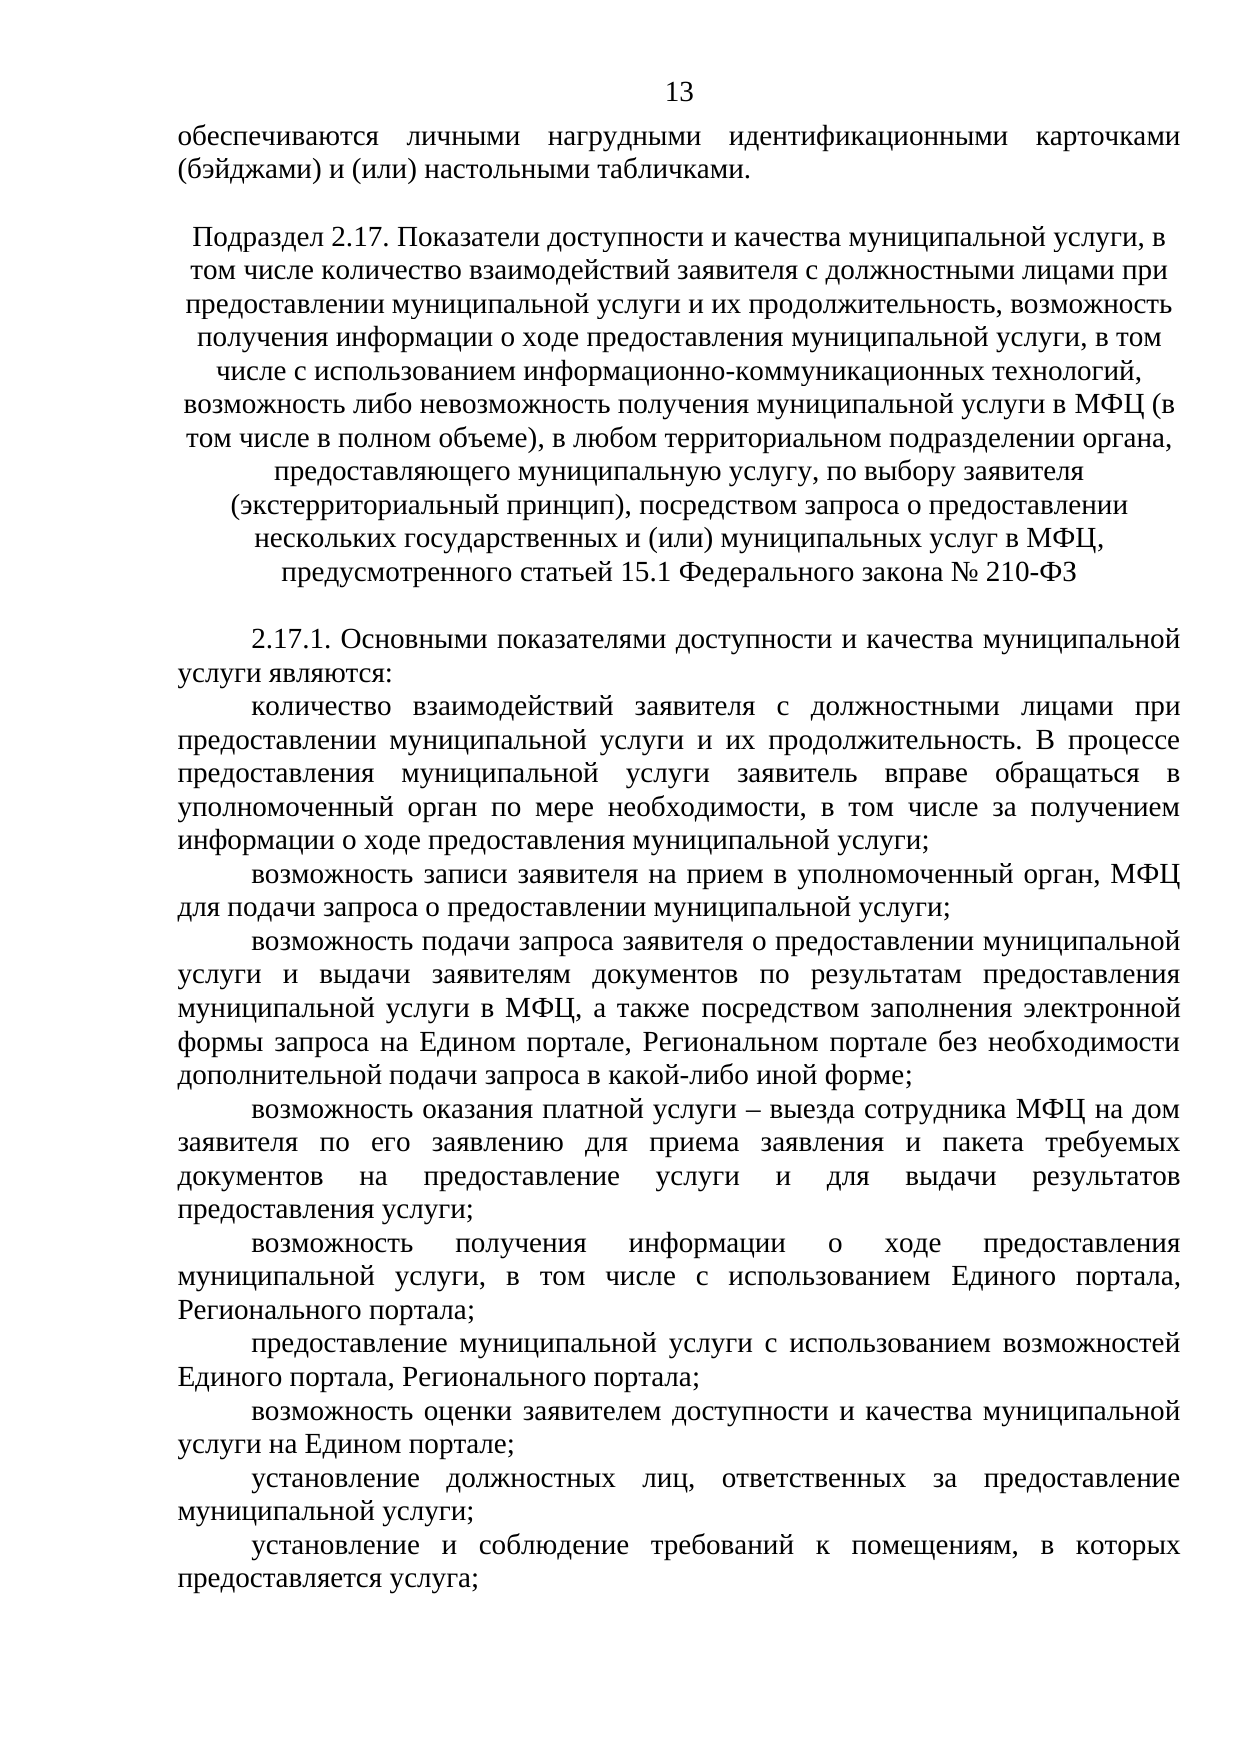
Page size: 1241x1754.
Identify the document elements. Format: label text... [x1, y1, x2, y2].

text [177, 118, 1181, 185]
text возможность подачи запроса заявителя о предоставлении муниципальной услуги и выдачи заявителям документов по результатам предоставления муниципальной услуги в МФЦ, а также посредством заполнения электронной формы запроса на Едином портале, Региональном портале без необходимости дополнительной подачи запроса в какой-либо иной форме; [177, 923, 1181, 1091]
text установление и соблюдение требований к помещениям, в которых предоставляется услуга; [177, 1527, 1181, 1594]
text установление должностных лиц, ответственных за предоставление муниципальной услуги; [177, 1460, 1181, 1527]
text Подраздел 2.17. Показатели доступности и качества муниципальной услуги, в том числе количество взаимодействий заявителя с должностными лицами при предоставлении муниципальной услуги и их продолжительность, возможность получения информации о ходе предоставления муниципальной услуги, в том числе с использованием информационно-коммуникационных технологий, возможность либо невозможность получения муниципальной услуги в МФЦ (в том числе в полном объеме), в любом территориальном подразделении органа, предоставляющего муниципальную услугу, по выбору заявителя (экстерриториальный принцип), посредством запроса о предоставлении нескольких государственных и (или) муниципальных услуг в МФЦ, предусмотренного статьей 15.1 Федерального закона № 210-ФЗ [177, 219, 1181, 588]
text предоставление муниципальной услуги с использованием возможностей Единого портала, Регионального портала; [177, 1326, 1181, 1393]
text возможность оценки заявителем доступности и качества муниципальной услуги на Едином портале; [177, 1393, 1181, 1460]
text 2.17.1. Основными показателями доступности и качества муниципальной услуги являются: [177, 621, 1181, 688]
text количество взаимодействий заявителя с должностными лицами при предоставлении муниципальной услуги и их продолжительность. В процессе предоставления муниципальной услуги заявитель вправе обращаться в уполномоченный орган по мере необходимости, в том числе за получением информации о ходе предоставления муниципальной услуги; [177, 688, 1181, 856]
text возможность оказания платной услуги – выезда сотрудника МФЦ на дом заявителя по его заявлению для приема заявления и пакета требуемых документов на предоставление услуги и для выдачи результатов предоставления услуги; [177, 1091, 1181, 1225]
text возможность записи заявителя на прием в уполномоченный орган, МФЦ для подачи запроса о предоставлении муниципальной услуги; [177, 856, 1181, 923]
text возможность получения информации о ходе предоставления муниципальной услуги, в том числе с использованием Единого портала, Регионального портала; [177, 1225, 1181, 1326]
